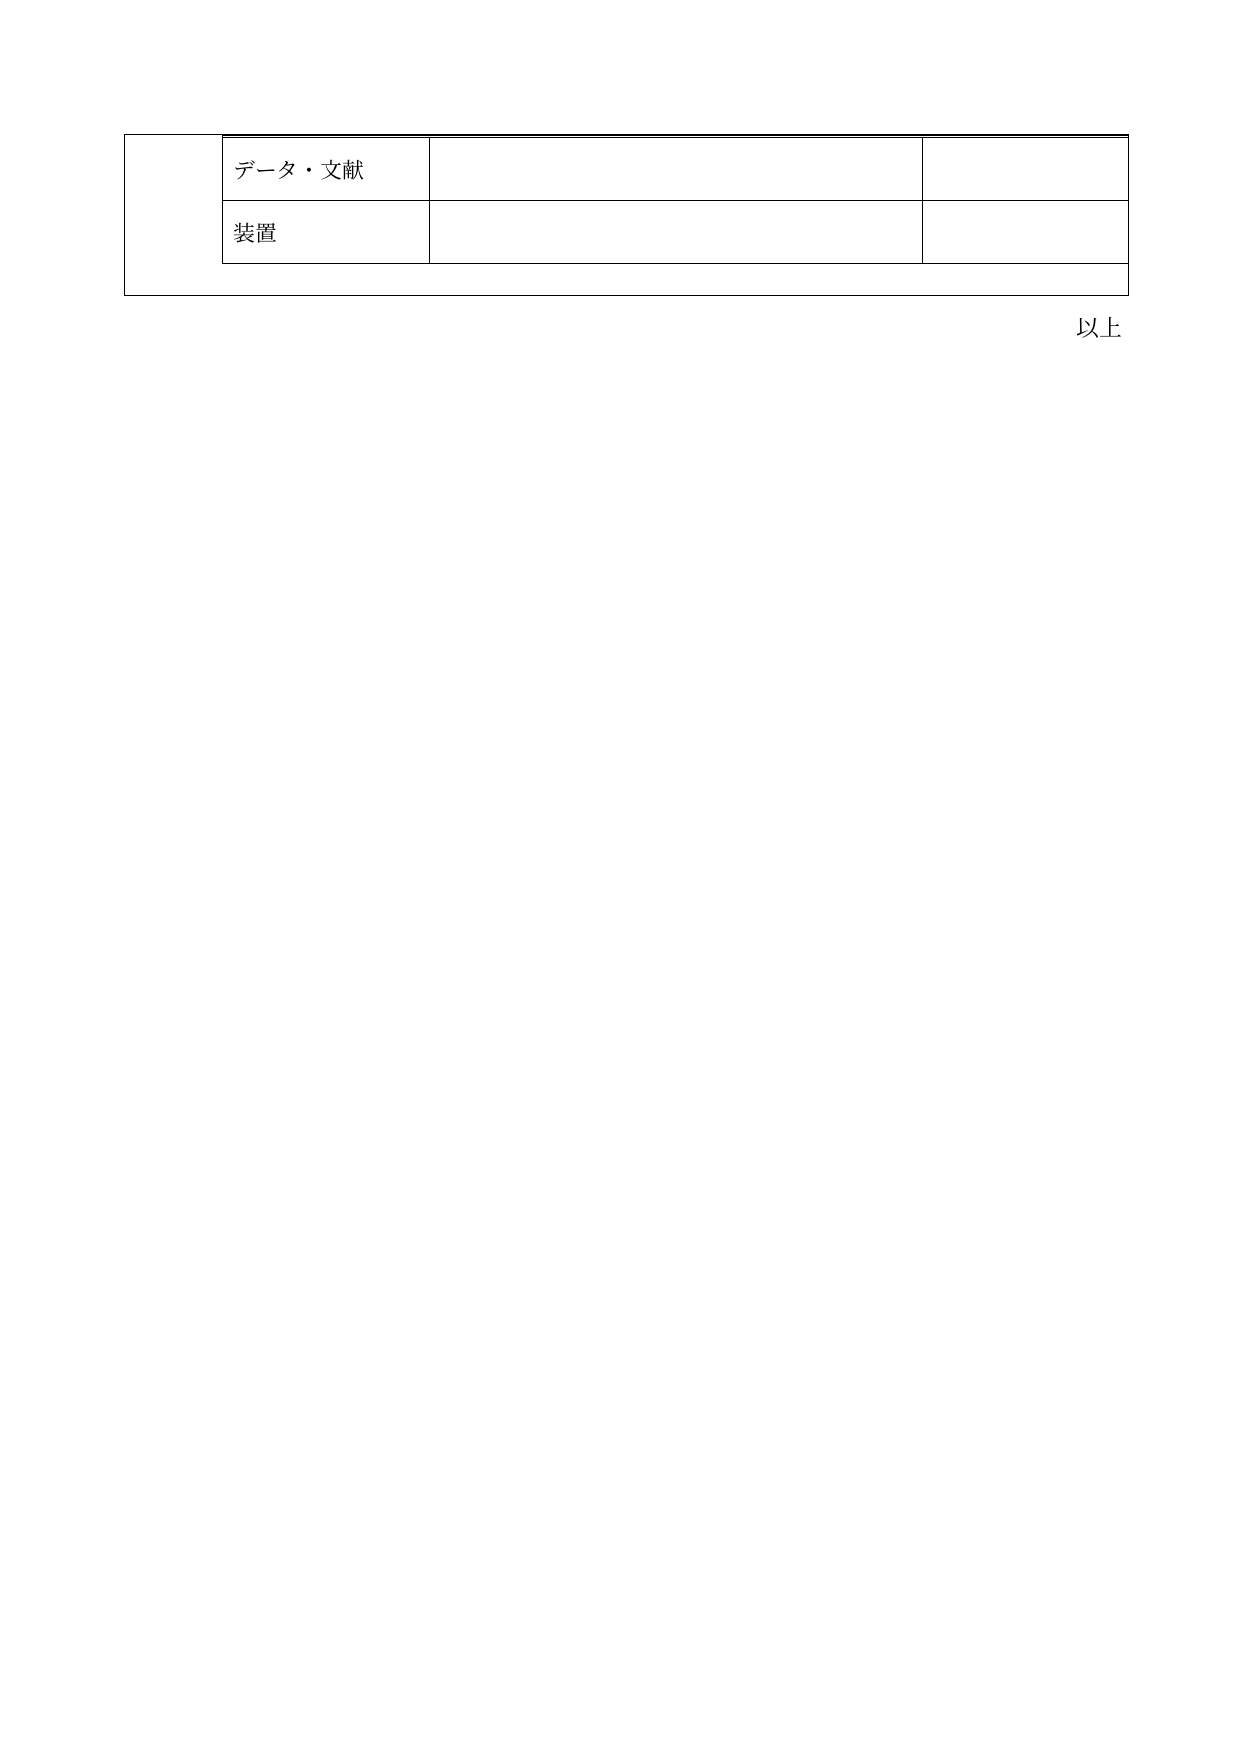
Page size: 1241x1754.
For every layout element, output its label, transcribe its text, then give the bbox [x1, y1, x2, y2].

text 以上 [118, 296, 1122, 358]
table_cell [125, 135, 1128, 295]
